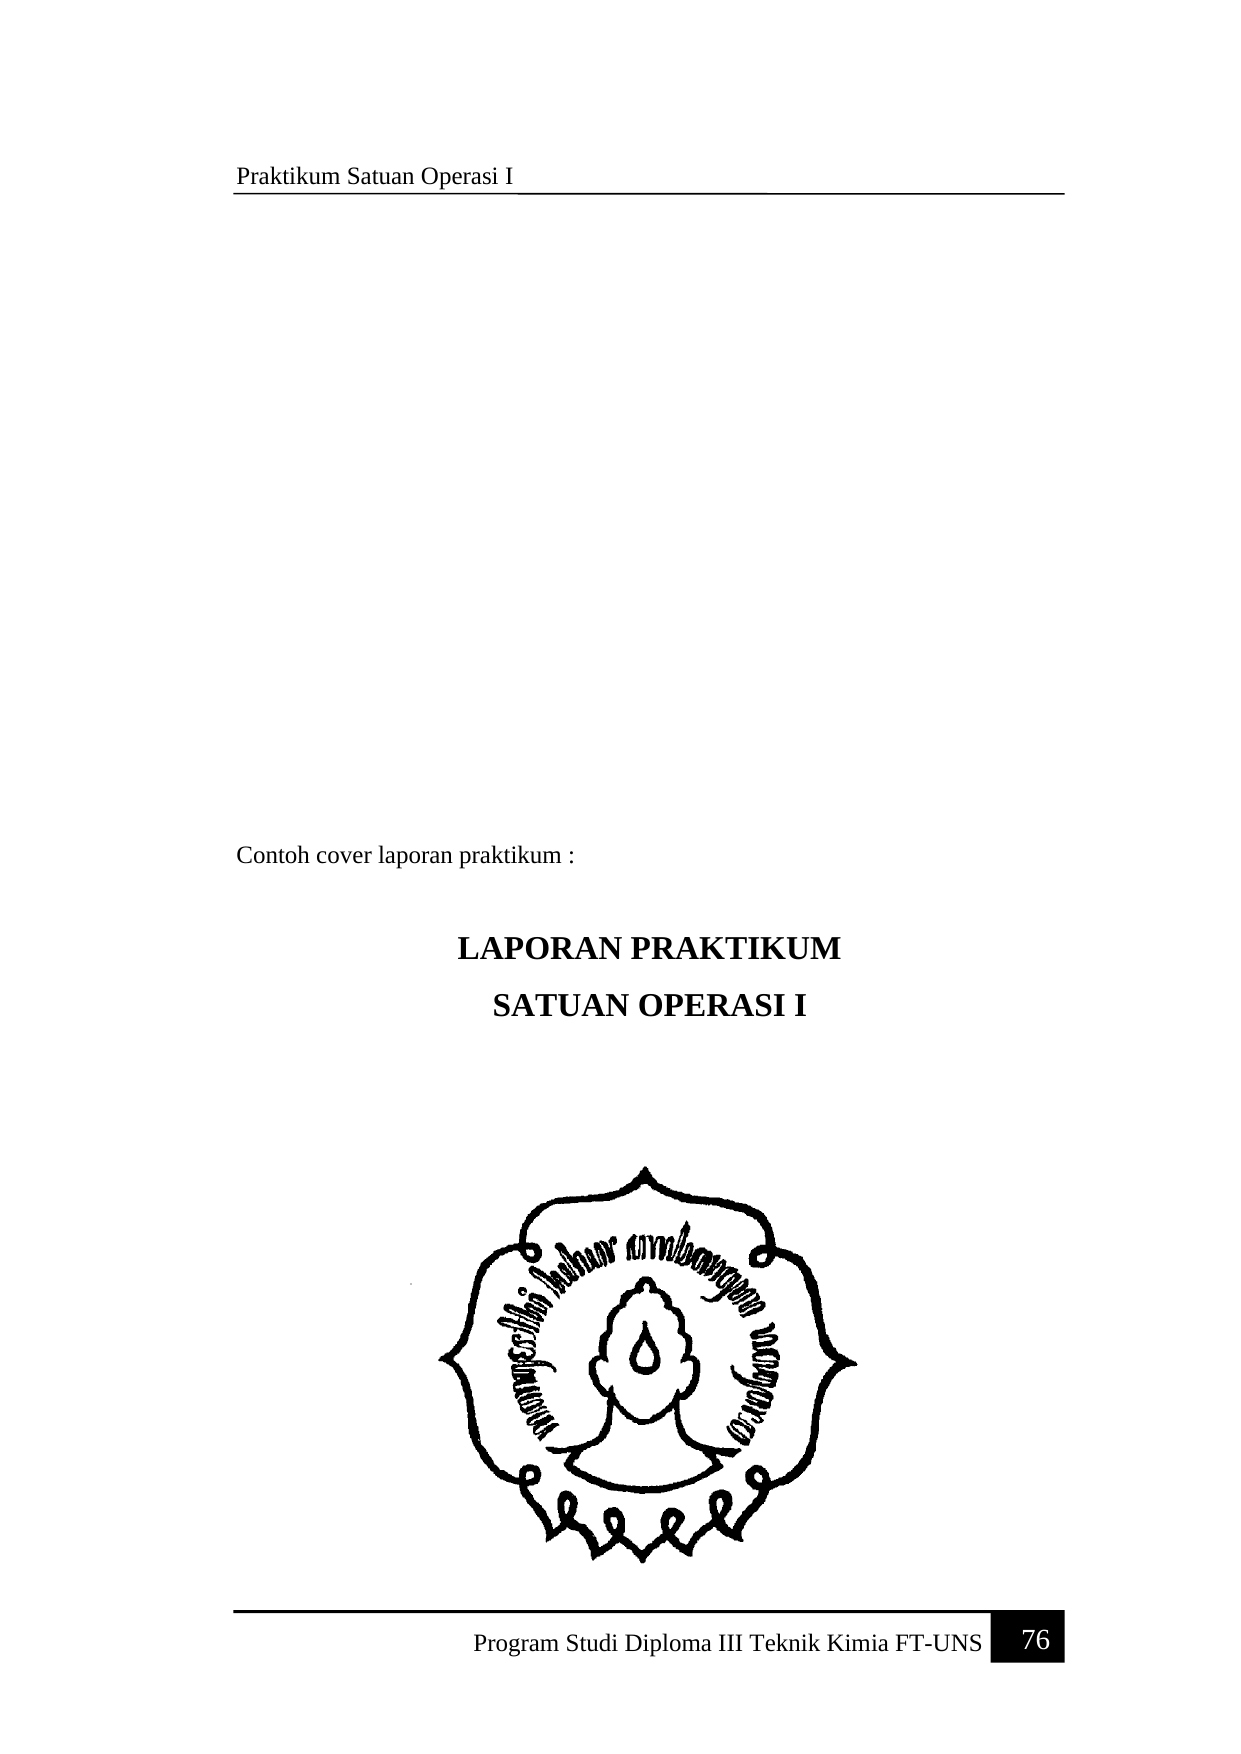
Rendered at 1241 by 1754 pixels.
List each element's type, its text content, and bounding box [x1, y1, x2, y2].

text SATUAN OPERASI I [236, 986, 1063, 1024]
picture [407, 1138, 883, 1586]
text LAPORAN PRAKTIKUM [236, 928, 1063, 967]
text Contoh cover laporan praktikum : [236, 840, 1063, 869]
